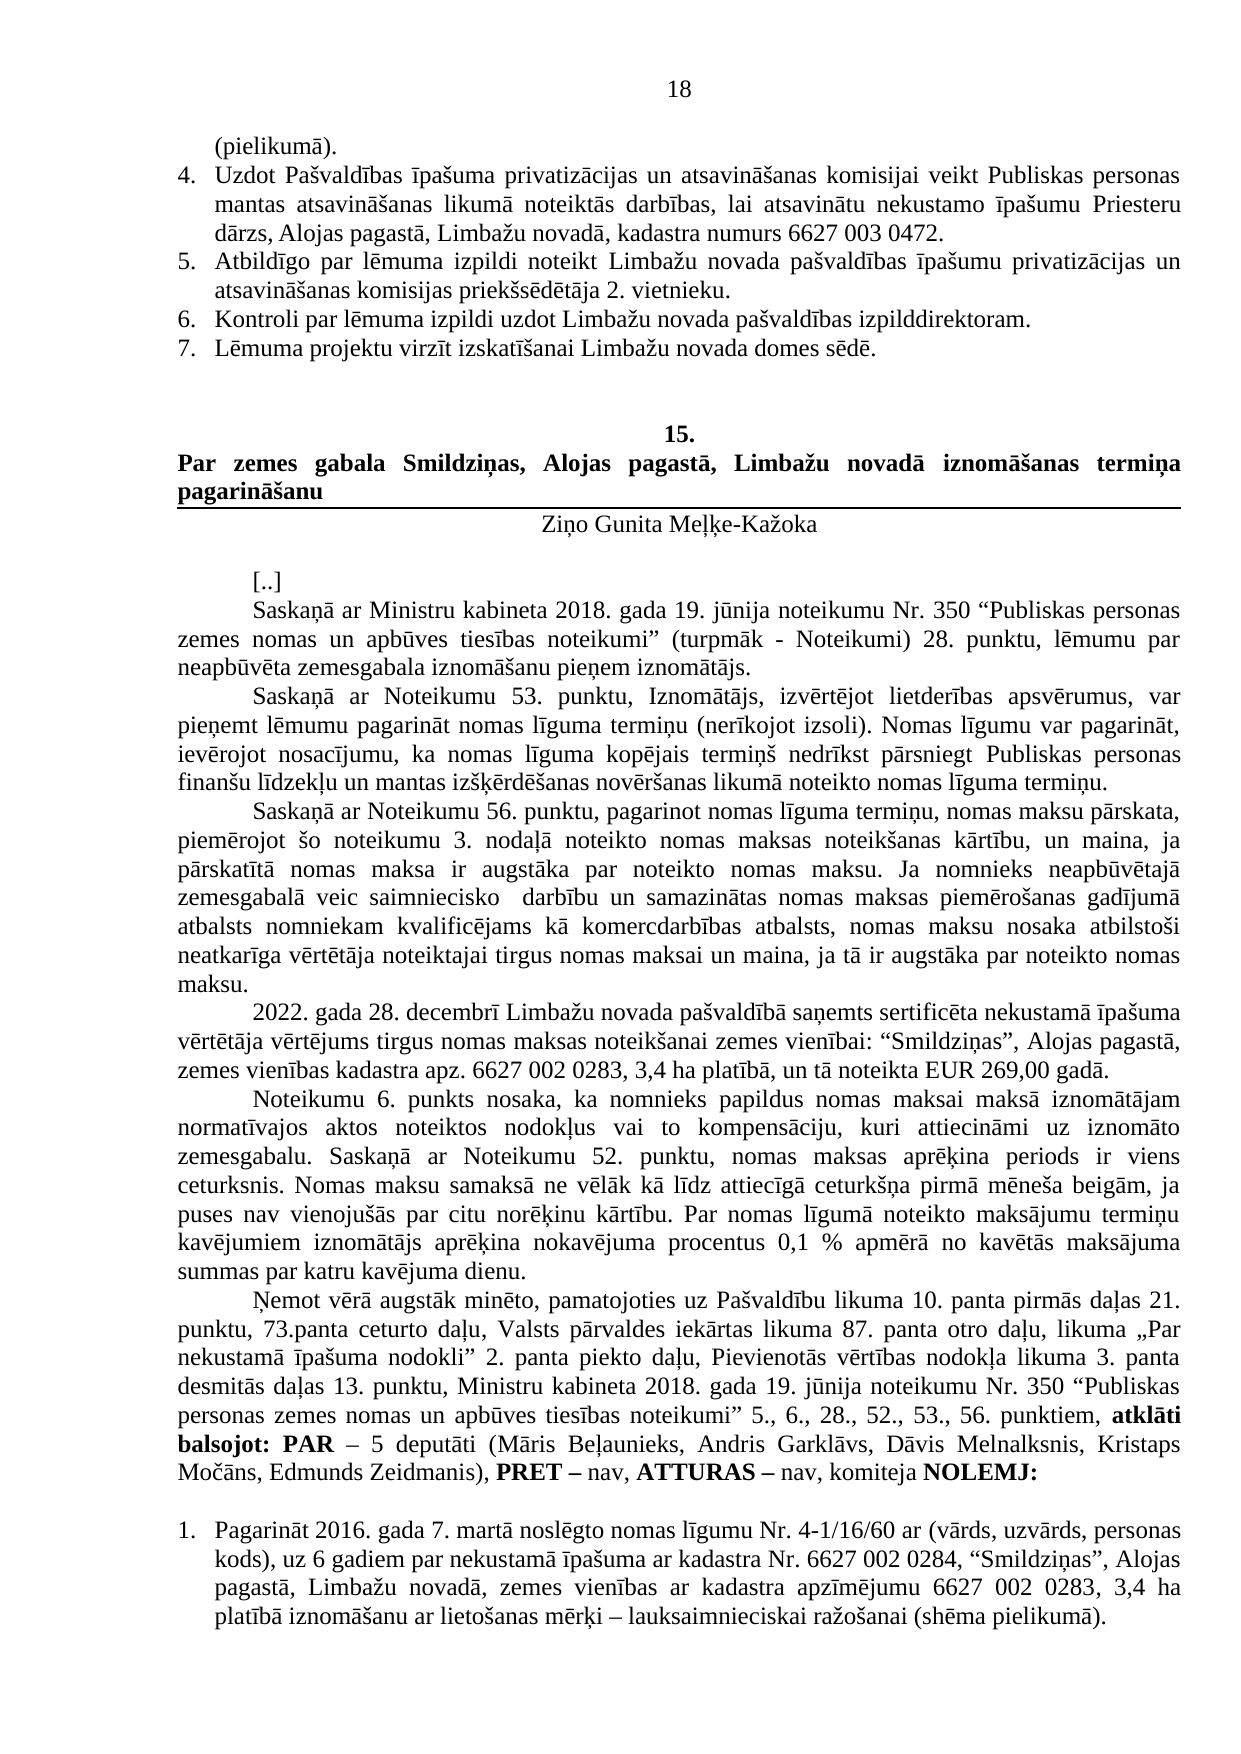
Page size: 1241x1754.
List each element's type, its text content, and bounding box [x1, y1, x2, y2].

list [177, 131, 1181, 160]
text Saskaņā ar Ministru kabineta 2018. gada 19. jūnija noteikumu Nr. 350 “Publiskas personas zemes nomas un apbūves tiesības noteikumi” (turpmāk - Noteikumi) 28. punktu, lēmumu par neapbūvēta zemesgabala iznomāšanu pieņem iznomātājs. [177, 595, 1181, 681]
text Par zemes gabala Smildziņas, Alojas pagastā, Limbažu novadā iznomāšanas termiņa pagarināšanu [177, 448, 1181, 507]
text [..] [177, 566, 1181, 595]
list Pagarināt 2016. gada 7. martā noslēgto nomas līgumu Nr. 4-1/16/60 ar (vārds, uzvārds, personas kods), uz 6 gadiem par nekustamā īpašuma ar kadastra Nr. 6627 002 0284, “Smildziņas”, Alojas pagastā, Limbažu novadā, zemes vienības ar kadastra apzīmējumu 6627 002 0283, 3,4 ha platībā iznomāšanu ar lietošanas mērķi – lauksaimnieciskai ražošanai (shēma pielikumā). [177, 1515, 1181, 1630]
list Lēmuma projektu virzīt izskatīšanai Limbažu novada domes sēdē. [177, 333, 1181, 361]
text Ņemot vērā augstāk minēto, pamatojoties uz Pašvaldību likuma 10. panta pirmās daļas 21. punktu, 73.panta ceturto daļu, Valsts pārvaldes iekārtas likuma 87. panta otro daļu, likuma „Par nekustamā īpašuma nodokli” 2. panta piekto daļu, Pievienotās vērtības nodokļa likuma 3. panta desmitās daļas 13. punktu, Ministru kabineta 2018. gada 19. jūnija noteikumu Nr. 350 “Publiskas personas zemes nomas un apbūves tiesības noteikumi” 5., 6., 28., 52., 53., 56. punktiem, atklāti balsojot: PAR – 5 deputāti (Māris Beļaunieks, Andris Garklāvs, Dāvis Melnalksnis, Kristaps Močāns, Edmunds Zeidmanis), PRET – nav, ATTURAS – nav, komiteja NOLEMJ: [177, 1285, 1181, 1486]
list Atbildīgo par lēmuma izpildi noteikt Limbažu novada pašvaldības īpašumu privatizācijas un atsavināšanas komisijas priekšsēdētāja 2. vietnieku. [177, 246, 1181, 304]
text Ziņo Gunita Meļķe-Kažoka [177, 509, 1181, 537]
text Saskaņā ar Noteikumu 53. punktu, Iznomātājs, izvērtējot lietderības apsvērumus, var pieņemt lēmumu pagarināt nomas līguma termiņu (nerīkojot izsoli). Nomas līgumu var pagarināt, ievērojot nosacījumu, ka nomas līguma kopējais termiņš nedrīkst pārsniegt Publiskas personas finanšu līdzekļu un mantas izšķērdēšanas novēršanas likumā noteikto nomas līguma termiņu. [177, 681, 1181, 796]
list Kontroli par lēmuma izpildi uzdot Limbažu novada pašvaldības izpilddirektoram. [177, 304, 1181, 333]
text Noteikumu 6. punkts nosaka, ka nomnieks papildus nomas maksai maksā iznomātājam normatīvajos aktos noteiktos nodokļus vai to kompensāciju, kuri attiecināmi uz iznomāto zemesgabalu. Saskaņā ar Noteikumu 52. punktu, nomas maksas aprēķina periods ir viens ceturksnis. Nomas maksu samaksā ne vēlāk kā līdz attiecīgā ceturkšņa pirmā mēneša beigām, ja puses nav vienojušās par citu norēķinu kārtību. Par nomas līgumā noteikto maksājumu termiņu kavējumiem iznomātājs aprēķina nokavējuma procentus 0,1 % apmērā no kavētās maksājuma summas par katru kavējuma dienu. [177, 1084, 1181, 1285]
text 15. [177, 419, 1181, 448]
text 2022. gada 28. decembrī Limbažu novada pašvaldībā saņemts sertificēta nekustamā īpašuma vērtētāja vērtējums tirgus nomas maksas noteikšanai zemes vienībai: “Smildziņas”, Alojas pagastā, zemes vienības kadastra apz. 6627 002 0283, 3,4 ha platībā, un tā noteikta EUR 269,00 gadā. [177, 997, 1181, 1084]
list Uzdot Pašvaldības īpašuma privatizācijas un atsavināšanas komisijai veikt Publiskas personas mantas atsavināšanas likumā noteiktās darbības, lai atsavinātu nekustamo īpašumu Priesteru dārzs, Alojas pagastā, Limbažu novadā, kadastra numurs 6627 003 0472. [177, 160, 1181, 246]
text Saskaņā ar Noteikumu 56. punktu, pagarinot nomas līguma termiņu, nomas maksu pārskata, piemērojot šo noteikumu 3. nodaļā noteikto nomas maksas noteikšanas kārtību, un maina, ja pārskatītā nomas maksa ir augstāka par noteikto nomas maksu. Ja nomnieks neapbūvētajā zemesgabalā veic saimniecisko darbību un samazinātas nomas maksas piemērošanas gadījumā atbalsts nomniekam kvalificējams kā komercdarbības atbalsts, nomas maksu nosaka atbilstoši neatkarīga vērtētāja noteiktajai tirgus nomas maksai un maina, ja tā ir augstāka par noteikto nomas maksu. [177, 796, 1181, 997]
